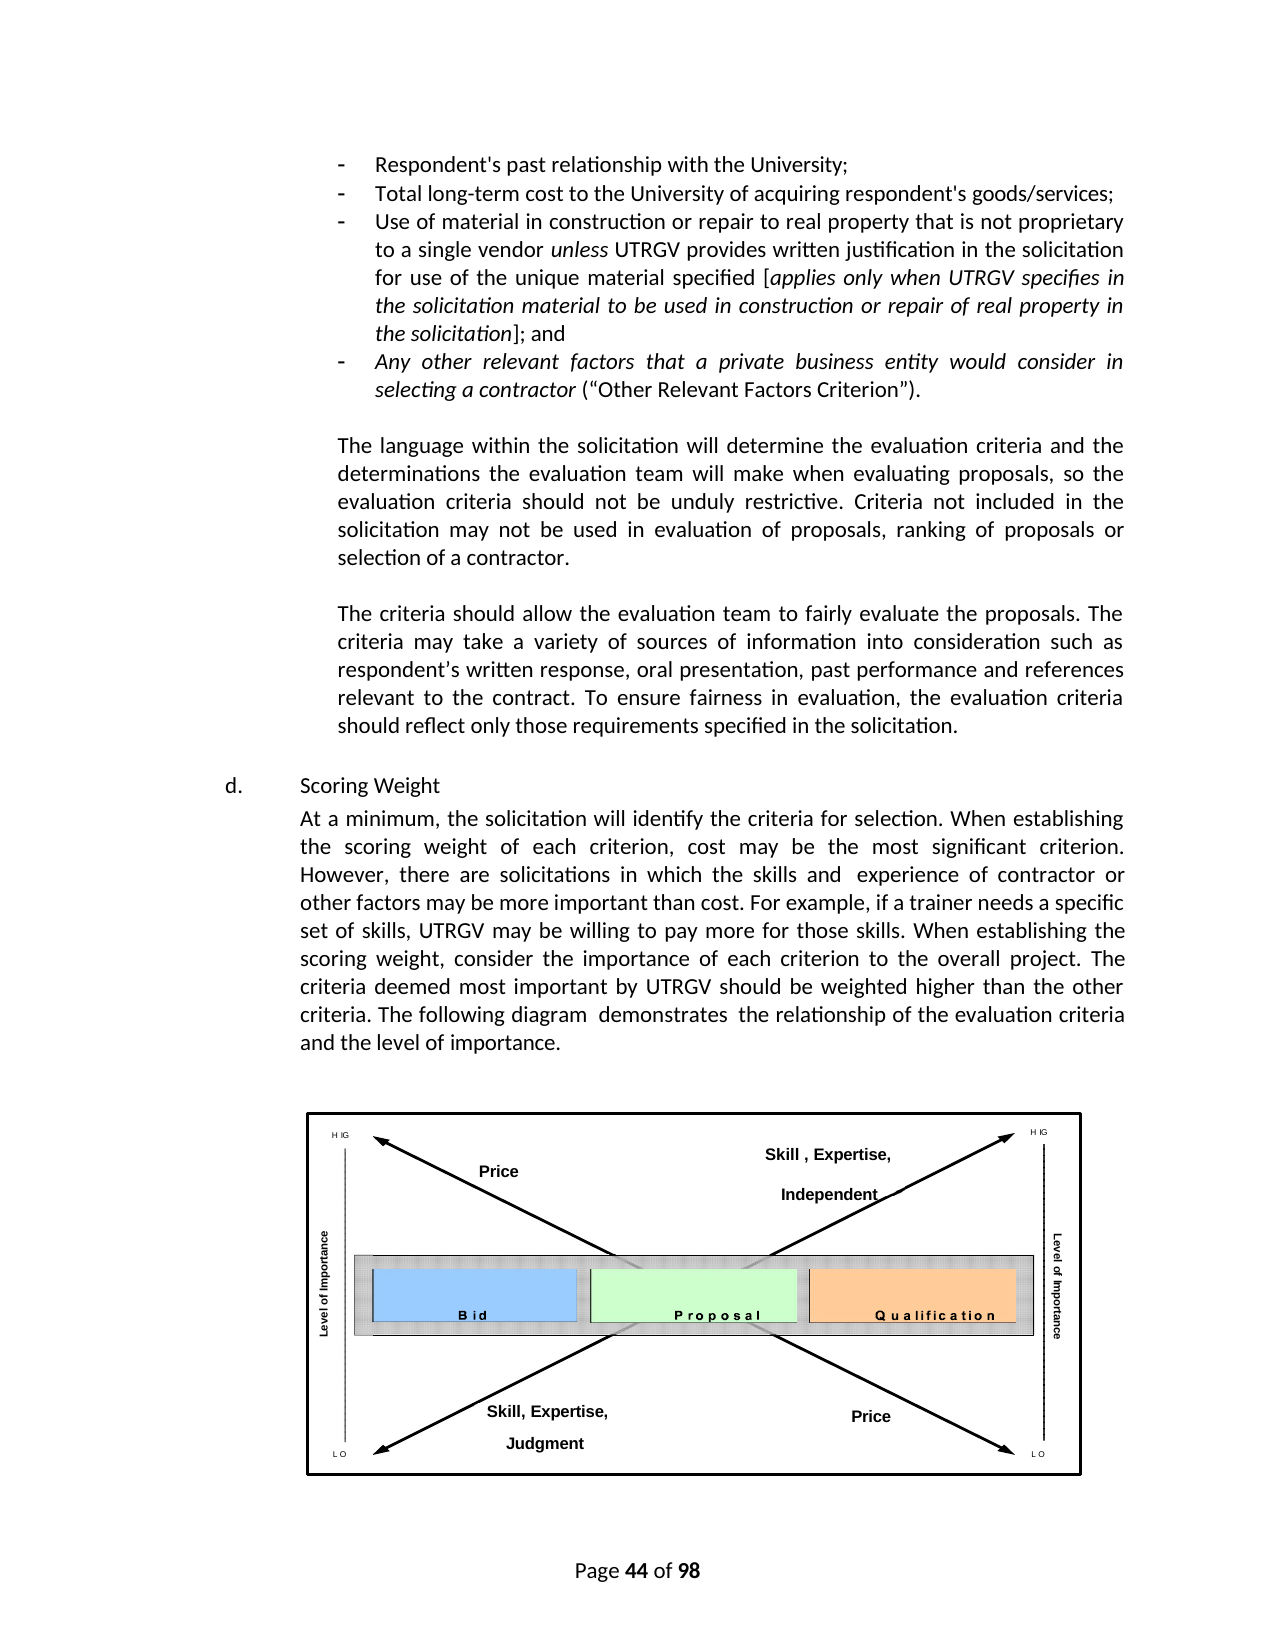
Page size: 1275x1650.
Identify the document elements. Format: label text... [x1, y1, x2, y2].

picture [850, 1408, 899, 1424]
picture [1029, 1128, 1055, 1137]
picture [316, 1122, 1035, 1468]
text The language within the solicitation will determine the evaluation criteria and the determinations the evaluation team will make when evaluating proposals, so the evaluation criteria should not be unduly restrictive. Criteria not included in the solicitation may not be used in evaluation of proposals, ranking of proposals or selection of a contractor. [337, 431, 1125, 571]
picture [478, 1163, 526, 1179]
picture [1030, 1450, 1052, 1459]
text The criteria should allow the evaluation team to fairly evaluate the proposals. The criteria may take a variety of sources of information into consideration such as respondent’s written response, oral presentation, past performance and references relevant to the contract. To ensure fairness in evaluation, the evaluation criteria should reflect only those requirements specified in the solicitation. [337, 599, 1125, 739]
list Any other relevant factors that a private business entity would consider in selecting a contractor (“Other Relevant Factors Criterion”). [337, 347, 1125, 403]
list Use of material in construction or repair to real property that is not proprietary to a single vendor unless UTRGV provides written justification in the solicitation for use of the unique material specified [applies only when UTRGV specifies in the solicitation material to be used in construction or repair of real property in the solicitation]; and [337, 207, 1125, 347]
list Respondent's past relationship with the University; [337, 150, 1225, 178]
picture [472, 1403, 481, 1408]
picture [505, 1435, 615, 1452]
list Scoring Weight [225, 772, 1225, 799]
picture [884, 1186, 905, 1196]
text At a minimum, the solicitation will identify the criteria for selection. When establishing the scoring weight of each criterion, cost may be the most significant criterion. However, there are solicitations in which the skills and experience of contractor or other factors may be more important than cost. For example, if a trainer needs a specific set of skills, UTRGV may be willing to pay more for those skills. When establishing the scoring weight, consider the importance of each criterion to the overall project. The criteria deemed most important by UTRGV should be weighted higher than the other criteria. The following diagram demonstrates the relationship of the evaluation criteria and the level of importance. [300, 804, 1125, 1056]
list Total long-term cost to the University of acquiring respondent's goods/services; [337, 178, 1225, 207]
